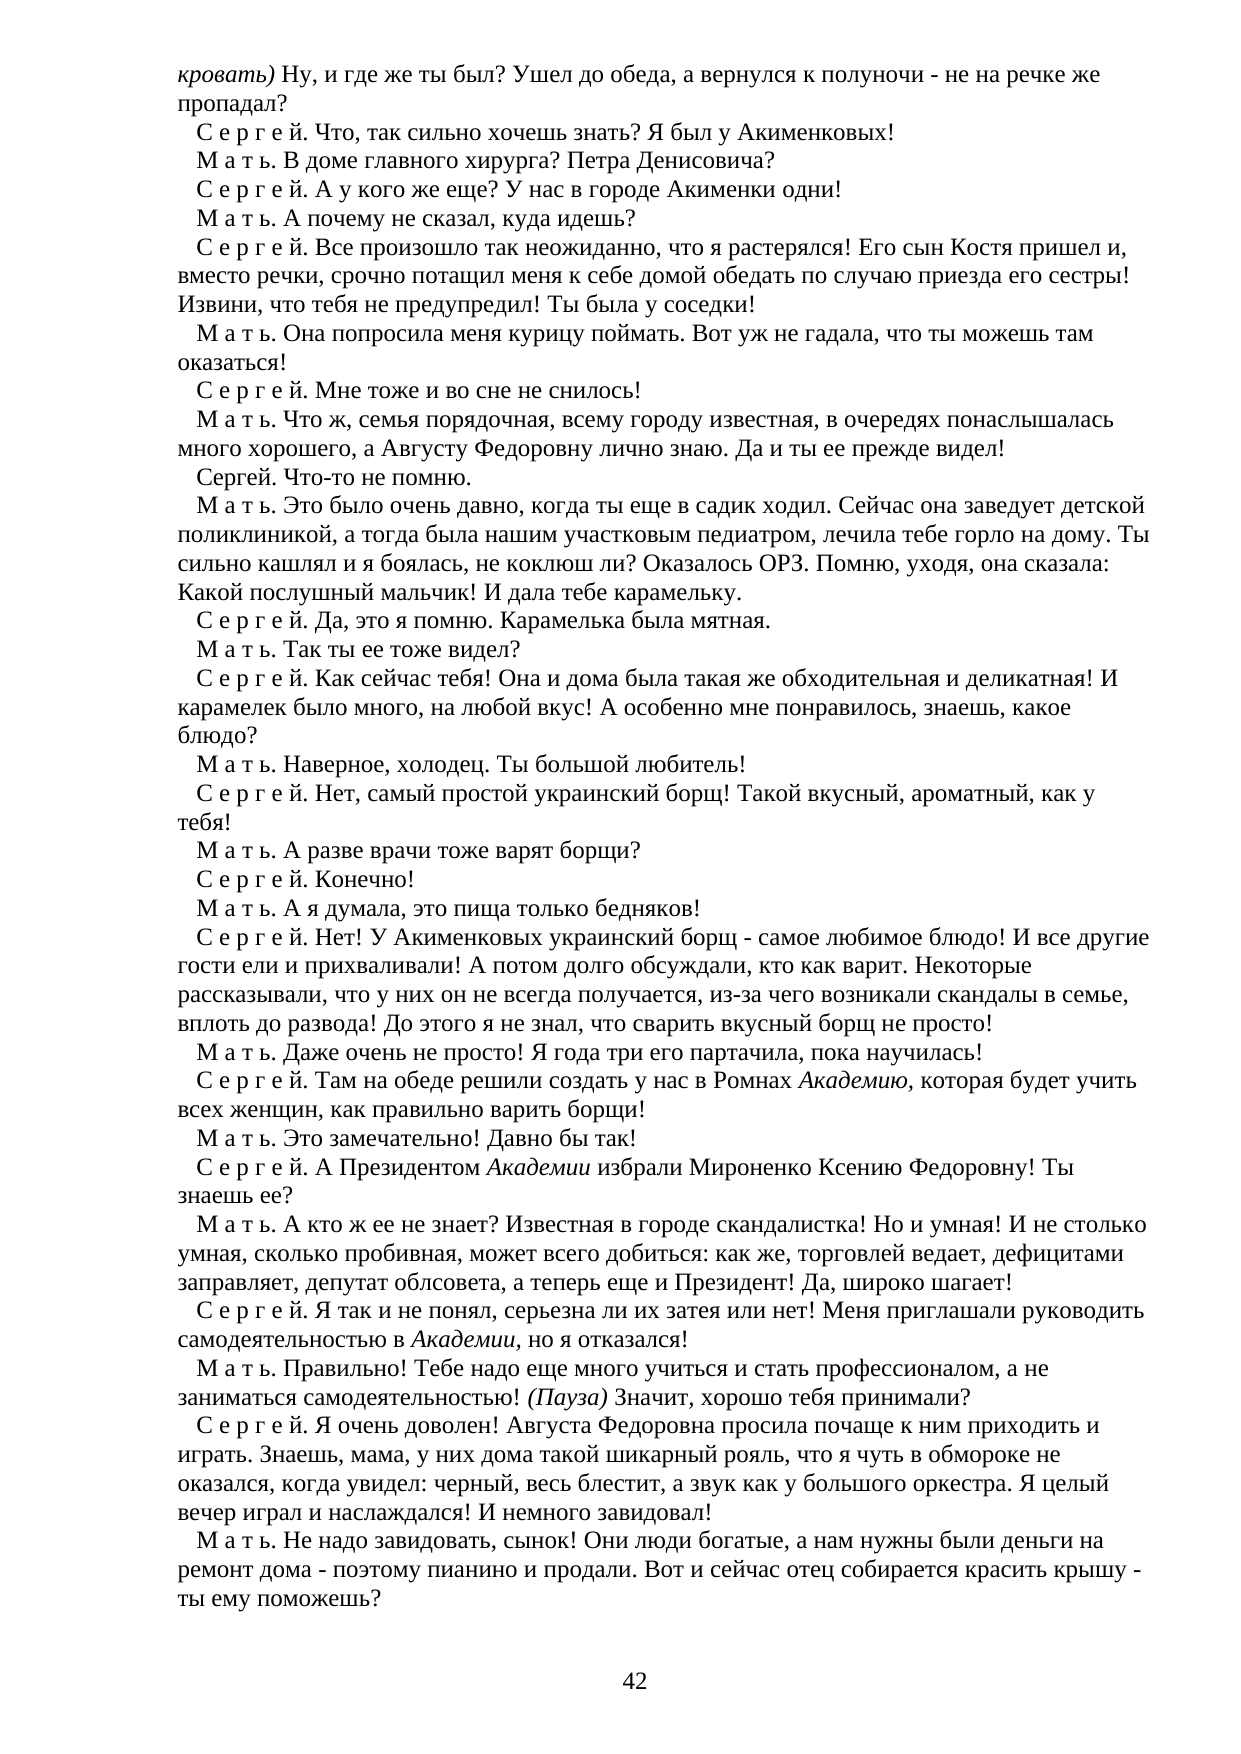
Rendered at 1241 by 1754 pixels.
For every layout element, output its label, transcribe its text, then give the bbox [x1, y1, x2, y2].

text М а т ь. Так ты ее тоже видел? [177, 634, 1152, 663]
text М а т ь. А кто ж ее не знает? Известная в городе скандалистка! Но и умная! И не столько умная, сколько пробивная, может всего добиться: как же, торговлей ведает, дефицитами заправляет, депутат облсовета, а теперь еще и Президент! Да, широко шагает! [177, 1209, 1152, 1295]
text М а т ь. Это было очень давно, когда ты еще в садик ходил. Сейчас она заведует детской поликлиникой, а тогда была нашим участковым педиатром, лечила тебе горло на дому. Ты сильно кашлял и я боялась, не коклюш ли? Оказалось ОРЗ. Помню, уходя, она сказала: Какой послушный мальчик! И дала тебе карамельку. [177, 490, 1152, 605]
text С е р г е й. Нет! У Акименковых украинский борщ - самое любимое блюдо! И все другие гости ели и прихваливали! А потом долго обсуждали, кто как варит. Некоторые рассказывали, что у них он не всегда получается, из-за чего возникали скандалы в семье, вплоть до развода! До этого я не знал, что сварить вкусный борщ не просто! [177, 922, 1152, 1037]
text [177, 59, 1152, 117]
text М а т ь. Что ж, семья порядочная, всему городу известная, в очередях понаслышалась много хорошего, а Августу Федоровну лично знаю. Да и ты ее прежде видел! [177, 404, 1152, 462]
text Сергей. Что-то не помню. [177, 462, 1152, 490]
text С е р г е й. Все произошло так неожиданно, что я растерялся! Его сын Костя пришел и, вместо речки, срочно потащил меня к себе домой обедать по случаю приезда его сестры! Извини, что тебя не предупредил! Ты была у соседки! [177, 232, 1152, 318]
text М а т ь. В доме главного хирурга? Петра Денисовича? [177, 145, 1152, 174]
text С е р г е й. Что, так сильно хочешь знать? Я был у Акименковых! [177, 117, 1152, 145]
text С е р г е й. А Президентом Академии избрали Мироненко Ксению Федоровну! Ты знаешь ее? [177, 1152, 1152, 1209]
text С е р г е й. Я так и не понял, серьезна ли их затея или нет! Меня приглашали руководить самодеятельностью в Академии, но я отказался! [177, 1295, 1152, 1353]
text С е р г е й. Мне тоже и во сне не снилось! [177, 375, 1152, 404]
text С е р г е й. Там на обеде решили создать у нас в Ромнах Академию, которая будет учить всех женщин, как правильно варить борщи! [177, 1065, 1152, 1123]
text М а т ь. Это замечательно! Давно бы так! [177, 1123, 1152, 1152]
text М а т ь. Не надо завидовать, сынок! Они люди богатые, а нам нужны были деньги на ремонт дома - поэтому пианино и продали. Вот и сейчас отец собирается красить крышу - ты ему поможешь? [177, 1525, 1152, 1612]
text М а т ь. Правильно! Тебе надо еще много учиться и стать профессионалом, а не заниматься самодеятельностью! (Пауза) Значит, хорошо тебя принимали? [177, 1353, 1152, 1410]
text М а т ь. А разве врачи тоже варят борщи? [177, 835, 1152, 864]
text С е р г е й. Да, это я помню. Карамелька была мятная. [177, 605, 1152, 634]
text М а т ь. А почему не сказал, куда идешь? [177, 203, 1152, 232]
text М а т ь. Она попросила меня курицу поймать. Вот уж не гадала, что ты можешь там оказаться! [177, 318, 1152, 375]
text М а т ь. Наверное, холодец. Ты большой любитель! [177, 749, 1152, 778]
text С е р г е й. Как сейчас тебя! Она и дома была такая же обходительная и деликатная! И карамелек было много, на любой вкус! А особенно мне понравилось, знаешь, какое блюдо? [177, 663, 1152, 749]
text С е р г е й. Конечно! [177, 864, 1152, 893]
text С е р г е й. Я очень доволен! Августа Федоровна просила почаще к ним приходить и играть. Знаешь, мама, у них дома такой шикарный рояль, что я чуть в обмороке не оказался, когда увидел: черный, весь блестит, а звук как у большого оркестра. Я целый вечер играл и наслаждался! И немного завидовал! [177, 1410, 1152, 1525]
text М а т ь. А я думала, это пища только бедняков! [177, 893, 1152, 922]
text С е р г е й. Нет, самый простой украинский борщ! Такой вкусный, ароматный, как у тебя! [177, 778, 1152, 835]
text М а т ь. Даже очень не просто! Я года три его партачила, пока научилась! [177, 1037, 1152, 1065]
text С е р г е й. А у кого же еще? У нас в городе Акименки одни! [177, 174, 1152, 203]
